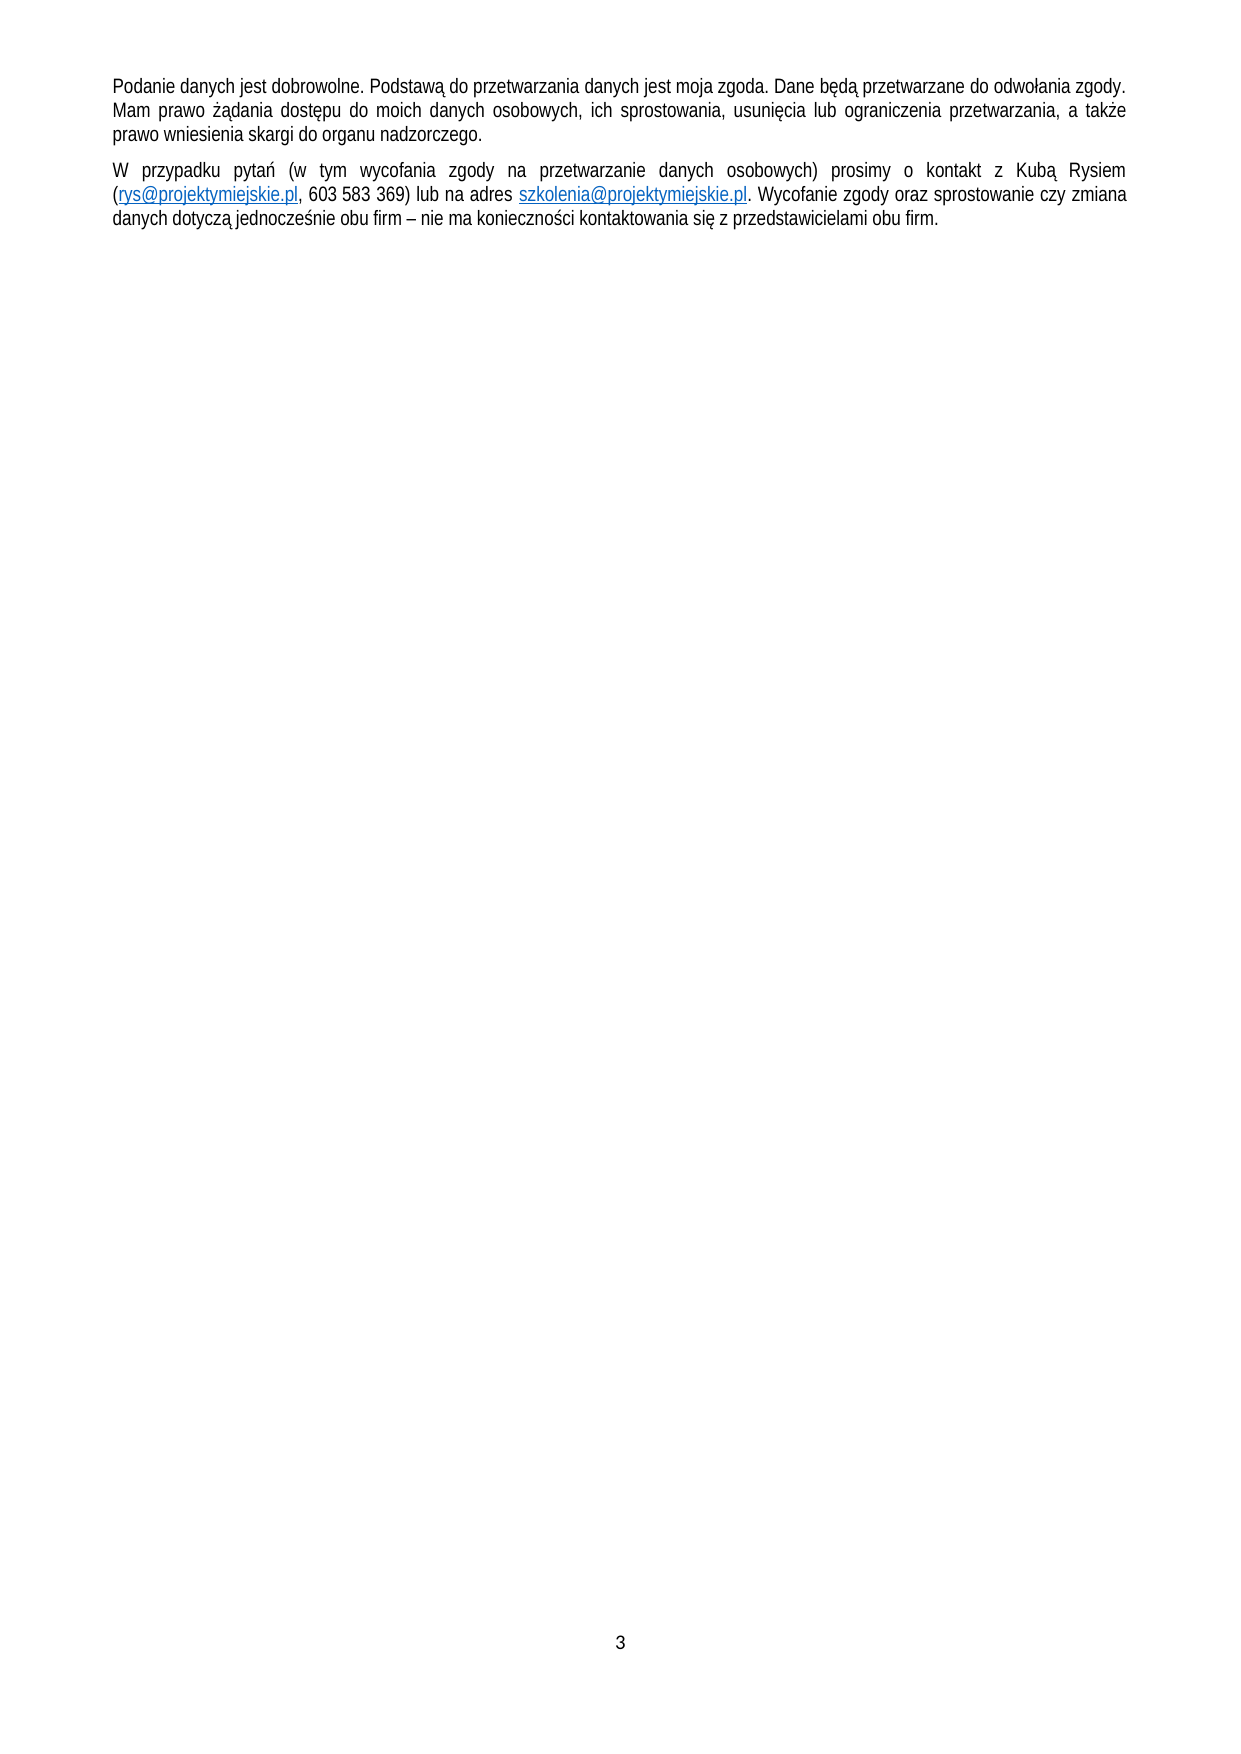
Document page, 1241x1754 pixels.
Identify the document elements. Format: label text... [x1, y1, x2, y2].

text Podanie danych jest dobrowolne. Podstawą do przetwarzania danych jest moja zgoda. Dane będą przetwarzane do odwołania zgody. Mam prawo żądania dostępu do moich danych osobowych, ich sprostowania, usunięcia lub ograniczenia przetwarzania, a także prawo wniesienia skargi do organu nadzorczego. [112, 74, 1128, 146]
text W przypadku pytań (w tym wycofania zgody na przetwarzanie danych osobowych) prosimy o kontakt z Kubą Rysiem (rys@projektymiejskie.pl, 603 583 369) lub na adres szkolenia@projektymiejskie.pl. Wycofanie zgody oraz sprostowanie czy zmiana danych dotyczą jednocześnie obu firm – nie ma konieczności kontaktowania się z przedstawicielami obu firm. [112, 158, 1128, 230]
